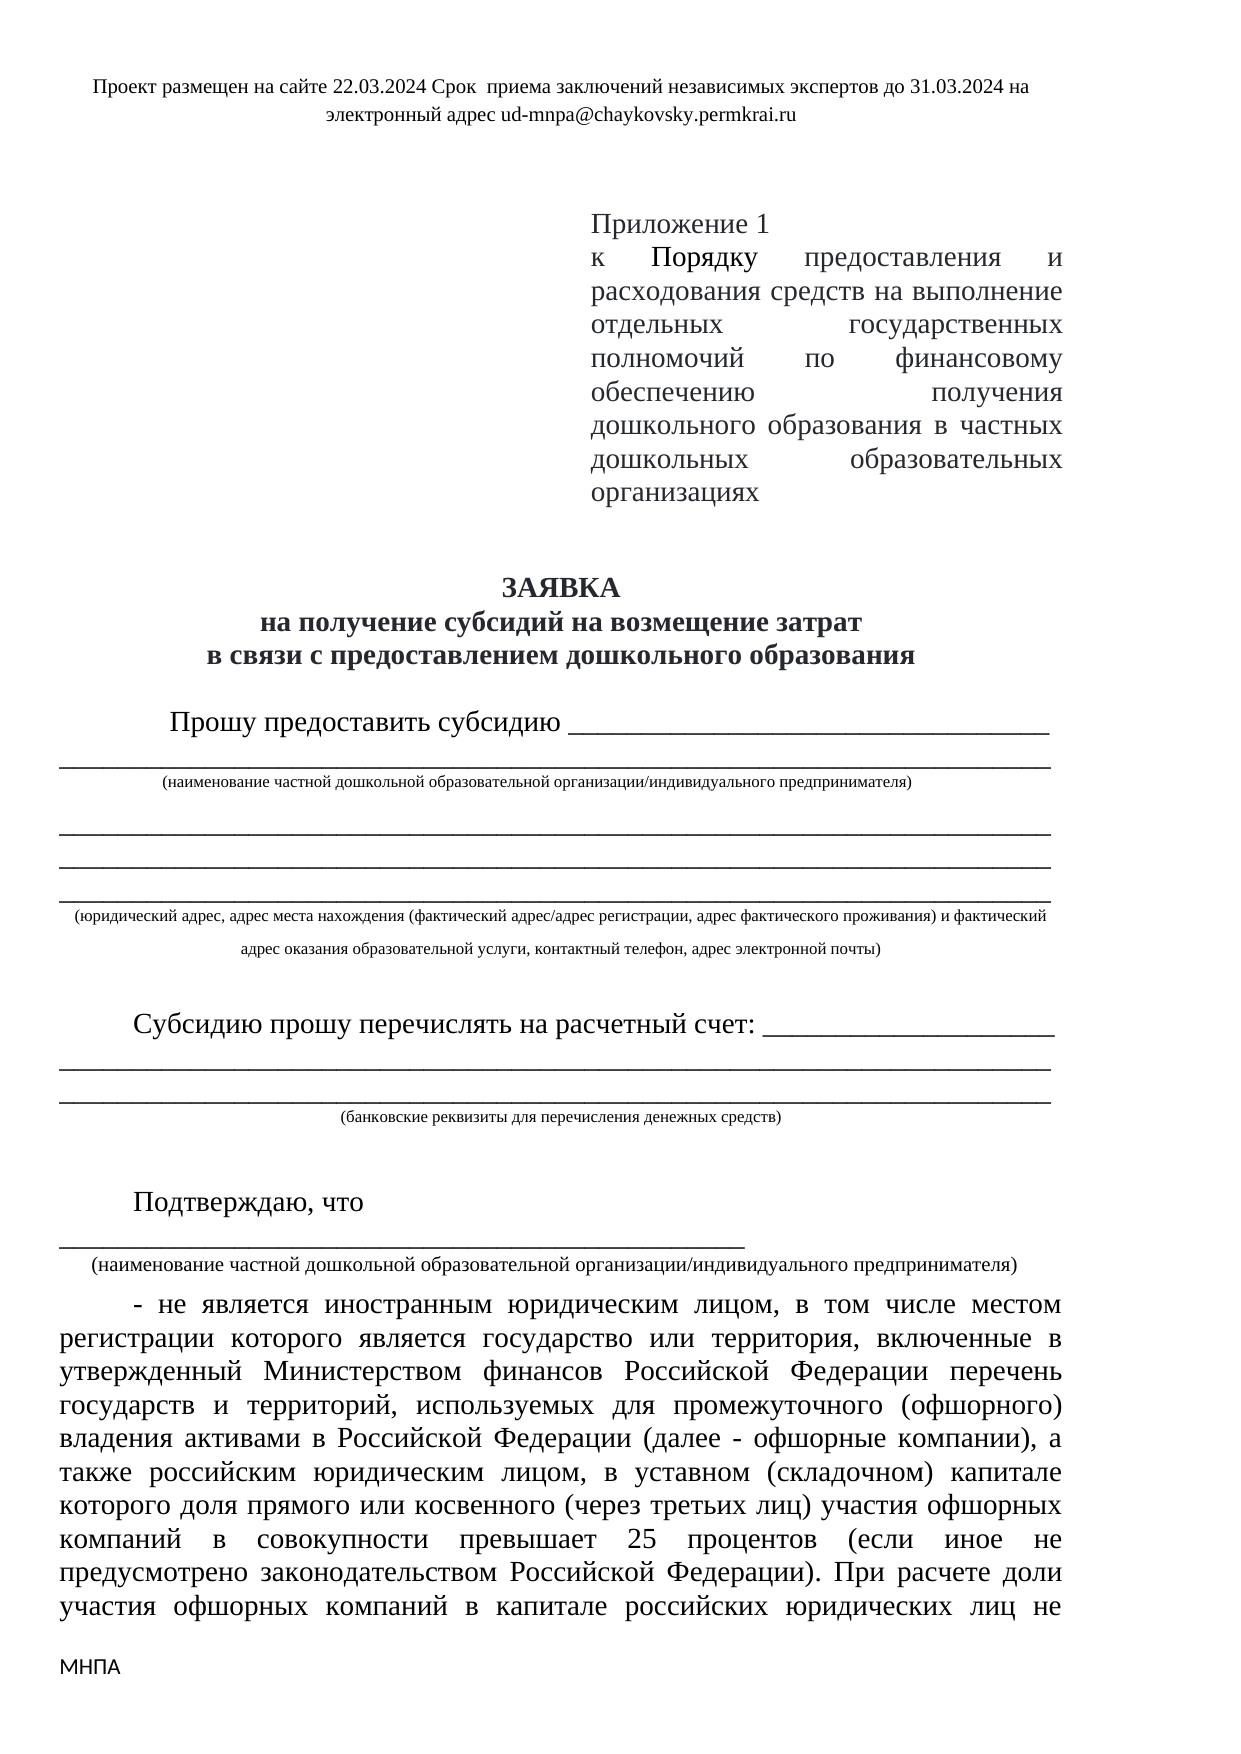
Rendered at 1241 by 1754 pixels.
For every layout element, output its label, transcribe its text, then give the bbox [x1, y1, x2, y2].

text ________________________________________________________________________________________________________________________________________ [59, 1040, 1063, 1107]
text ____________________________________________________________________ [59, 738, 1063, 771]
text (наименование частной дошкольной образовательной организации/индивидуального предпринимателя) [59, 771, 1063, 805]
text Приложение 1 [591, 206, 1063, 239]
text Прошу предоставить субсидию _________________________________ [59, 704, 1063, 738]
table_header Подтверждаю, что _______________________________________________ (наименование частной дошкольной образовательной организации/индивидуального предпринимателя) [53, 1174, 1057, 1286]
text ____________________________________________________________________ [59, 872, 1063, 906]
text ____________________________________________________________________ [59, 805, 1063, 838]
text ЗАЯВКА на получение субсидий на возмещение затрат [59, 570, 1063, 637]
text к Порядку предоставления и расходования средств на выполнение отдельных государственных полномочий по финансовому обеспечению получения дошкольного образования в частных дошкольных образовательных организациях [591, 239, 1063, 508]
text (банковские реквизиты для перечисления денежных средств) [59, 1107, 1063, 1140]
text ____________________________________________________________________ [59, 838, 1063, 872]
text в связи с предоставлением дошкольного образования [59, 637, 1063, 671]
text (юридический адрес, адрес места нахождения (фактический адрес/адрес регистрации, адрес фактического проживания) и фактический адрес оказания образовательной услуги, контактный телефон, адрес электронной почты) [59, 906, 1063, 973]
text Субсидию прошу перечислять на расчетный счет: ____________________ [59, 1006, 1063, 1040]
